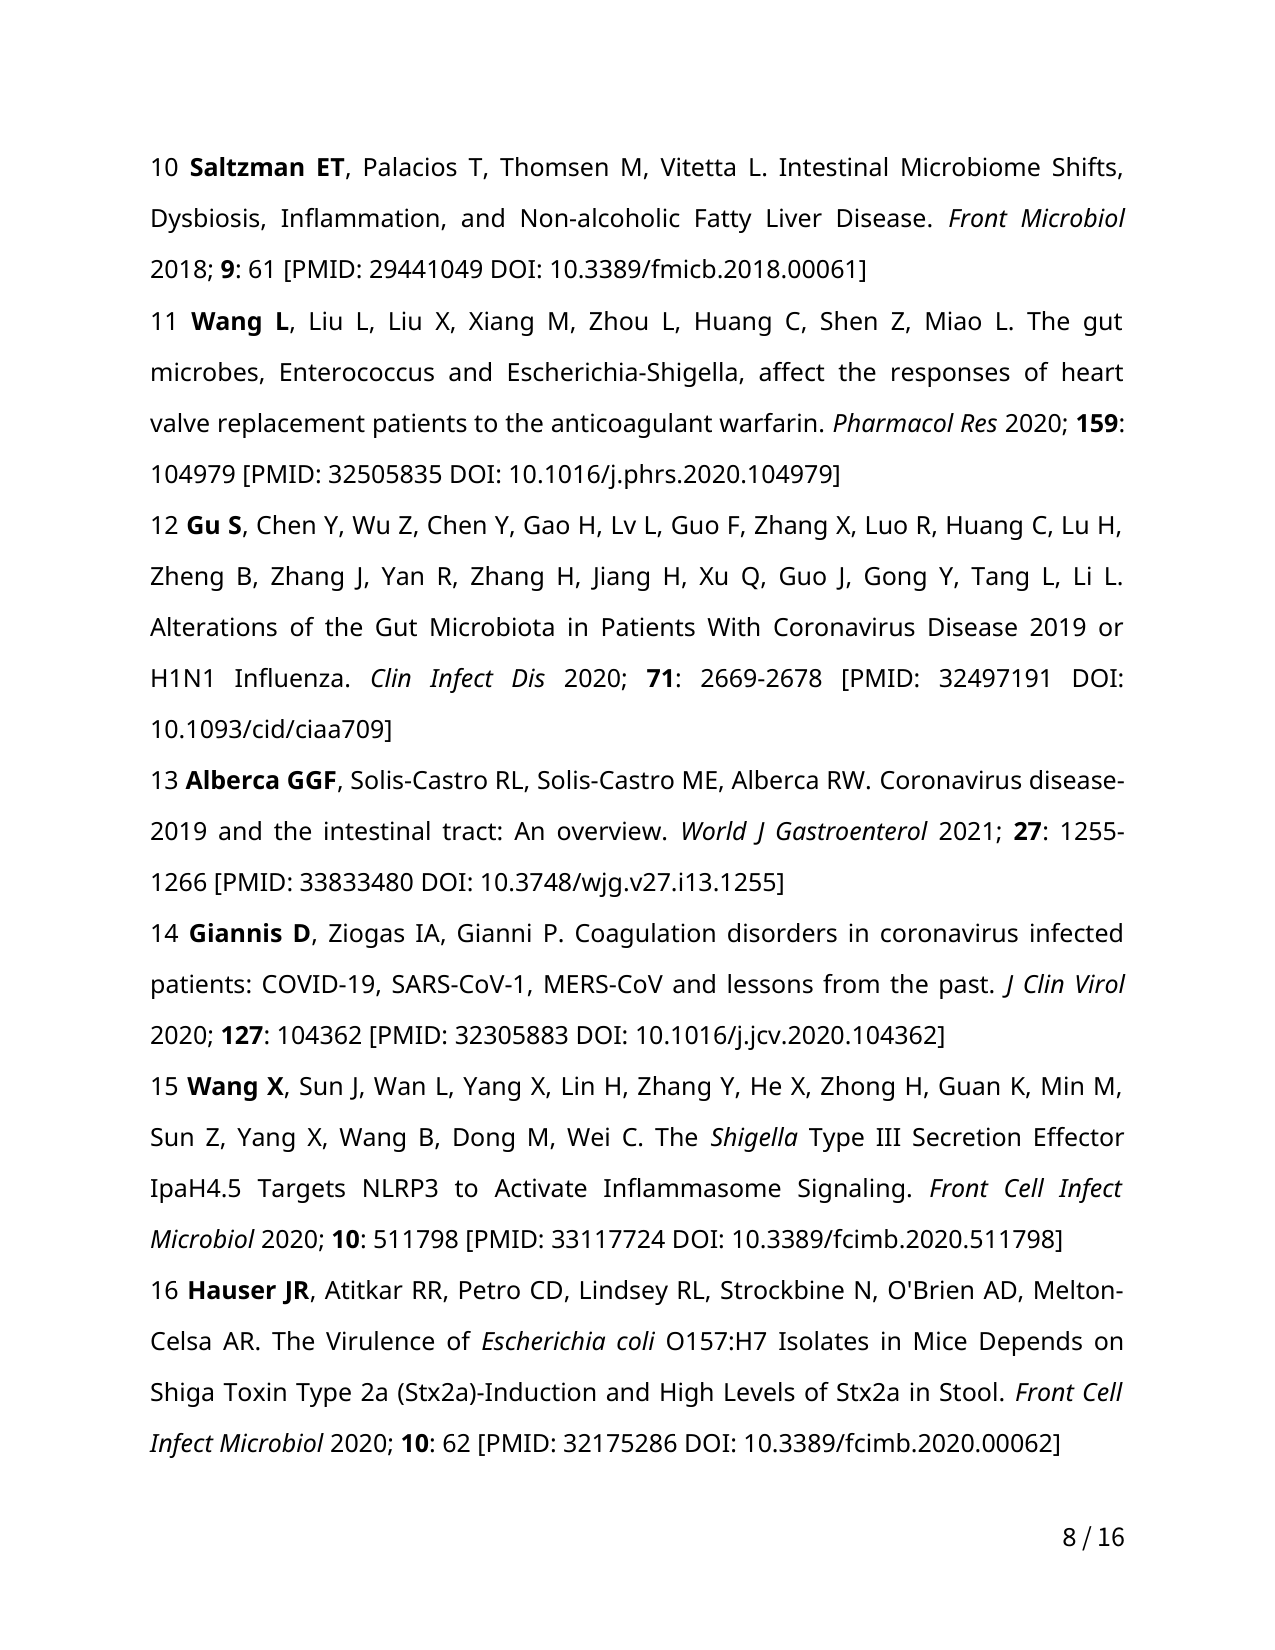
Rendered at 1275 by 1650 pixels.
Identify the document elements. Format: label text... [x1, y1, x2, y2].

text 10 Saltzman ET, Palacios T, Thomsen M, Vitetta L. Intestinal Microbiome Shifts, Dysbiosis, Inflammation, and Non-alcoholic Fatty Liver Disease. Front Microbiol 2018; 9: 61 [PMID: 29441049 DOI: 10.3389/fmicb.2018.00061] [150, 150, 1125, 286]
text 14 Giannis D, Ziogas IA, Gianni P. Coagulation disorders in coronavirus infected patients: COVID-19, SARS-CoV-1, MERS-CoV and lessons from the past. J Clin Virol 2020; 127: 104362 [PMID: 32305883 DOI: 10.1016/j.jcv.2020.104362] [150, 916, 1125, 1052]
text 12 Gu S, Chen Y, Wu Z, Chen Y, Gao H, Lv L, Guo F, Zhang X, Luo R, Huang C, Lu H, Zheng B, Zhang J, Yan R, Zhang H, Jiang H, Xu Q, Guo J, Gong Y, Tang L, Li L. Alterations of the Gut Microbiota in Patients With Coronavirus Disease 2019 or H1N1 Influenza. Clin Infect Dis 2020; 71: 2669-2678 [PMID: 32497191 DOI: 10.1093/cid/ciaa709] [150, 507, 1125, 746]
text 15 Wang X, Sun J, Wan L, Yang X, Lin H, Zhang Y, He X, Zhong H, Guan K, Min M, Sun Z, Yang X, Wang B, Dong M, Wei C. The Shigella Type III Secretion Effector IpaH4.5 Targets NLRP3 to Activate Inflammasome Signaling. Front Cell Infect Microbiol 2020; 10: 511798 [PMID: 33117724 DOI: 10.3389/fcimb.2020.511798] [150, 1069, 1125, 1256]
text 13 Alberca GGF, Solis-Castro RL, Solis-Castro ME, Alberca RW. Coronavirus disease-2019 and the intestinal tract: An overview. World J Gastroenterol 2021; 27: 1255-1266 [PMID: 33833480 DOI: 10.3748/wjg.v27.i13.1255] [150, 762, 1125, 899]
text 16 Hauser JR, Atitkar RR, Petro CD, Lindsey RL, Strockbine N, O'Brien AD, Melton-Celsa AR. The Virulence of Escherichia coli O157:H7 Isolates in Mice Depends on Shiga Toxin Type 2a (Stx2a)-Induction and High Levels of Stx2a in Stool. Front Cell Infect Microbiol 2020; 10: 62 [PMID: 32175286 DOI: 10.3389/fcimb.2020.00062] [150, 1273, 1125, 1460]
text 11 Wang L, Liu L, Liu X, Xiang M, Zhou L, Huang C, Shen Z, Miao L. The gut microbes, Enterococcus and Escherichia-Shigella, affect the responses of heart valve replacement patients to the anticoagulant warfarin. Pharmacol Res 2020; 159: 104979 [PMID: 32505835 DOI: 10.1016/j.phrs.2020.104979] [150, 303, 1125, 490]
